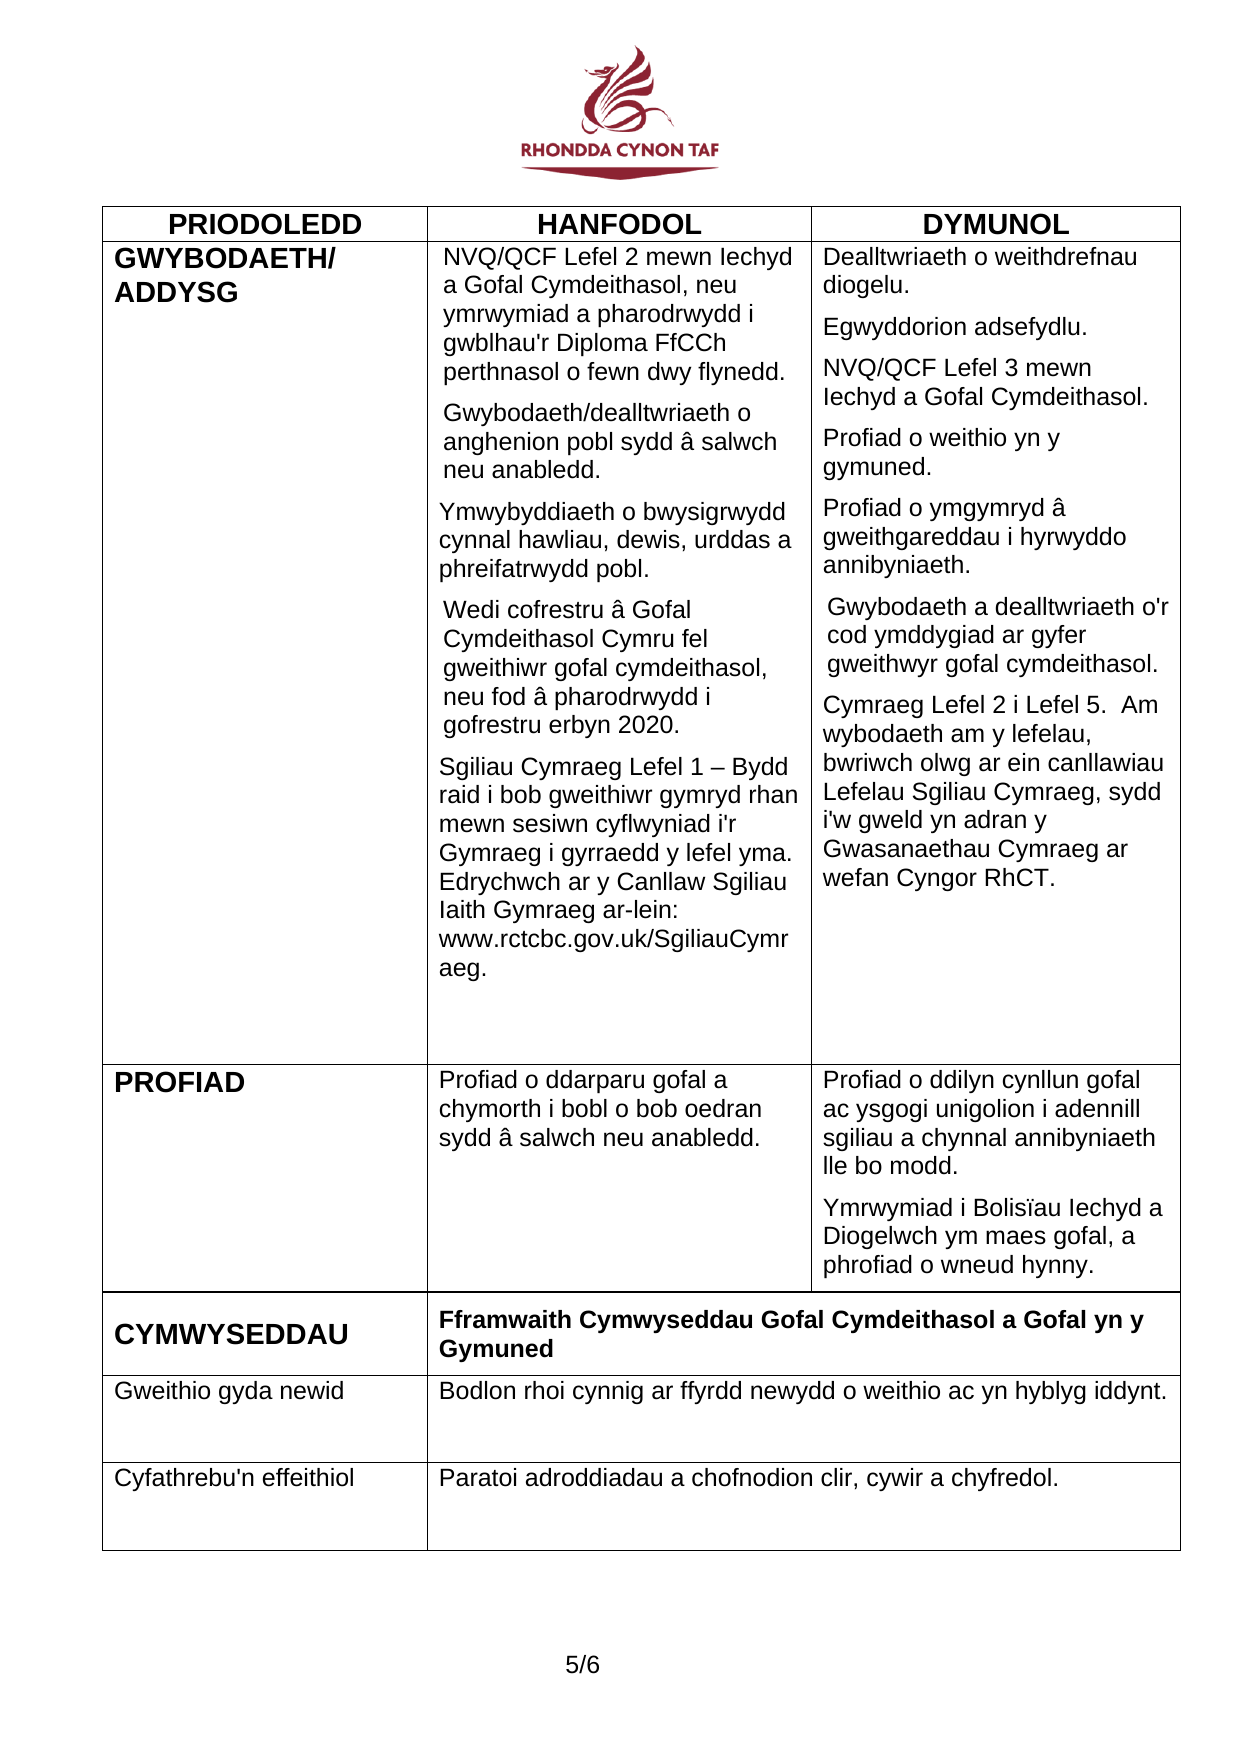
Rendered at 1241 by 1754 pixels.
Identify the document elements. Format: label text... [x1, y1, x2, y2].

table_cell PROFIAD [103, 1065, 427, 1291]
table_cell Cyfathrebu'n effeithiol [103, 1463, 427, 1549]
table_header PRIODOLEDD [103, 207, 427, 241]
table_cell Paratoi adroddiadau a chofnodion clir, cywir a chyfredol. [428, 1463, 1180, 1549]
table_header DYMUNOL [812, 207, 1180, 241]
table_header HANFODOL [428, 207, 811, 241]
table_cell Bodlon rhoi cynnig ar ffyrdd newydd o weithio ac yn hyblyg iddynt. [428, 1376, 1180, 1462]
table_cell Gweithio gyda newid [103, 1376, 427, 1462]
table_cell Profiad o ddarparu gofal a chymorth i bobl o bob oedran sydd â salwch neu anabledd. [428, 1065, 811, 1291]
table_cell CYMWYSEDDAU [103, 1293, 427, 1375]
table_cell NVQ/QCF Lefel 2 mewn Iechyd a Gofal Cymdeithasol, neu ymrwymiad a pharodrwydd i gwblhau'r Diploma FfCCh perthnasol o fewn dwy flynedd. Gwybodaeth/dealltwriaeth o anghenion pobl sydd â salwch neu anabledd. Ymwybyddiaeth o bwysigrwydd cynnal hawliau, dewis, urddas a phreifatrwydd pobl. Wedi cofrestru â Gofal Cymdeithasol Cymru fel gweithiwr gofal cymdeithasol, neu fod â pharodrwydd i gofrestru erbyn 2020. Sgiliau Cymraeg Lefel 1 – Bydd raid i bob gweithiwr gymryd rhan mewn sesiwn cyflwyniad i'r Gymraeg i gyrraedd y lefel yma. Edrychwch ar y Canllaw Sgiliau Iaith Gymraeg ar-lein: www.rctcbc.gov.uk/SgiliauCymraeg. [428, 242, 811, 1064]
table_cell Profiad o ddilyn cynllun gofal ac ysgogi unigolion i adennill sgiliau a chynnal annibyniaeth lle bo modd. Ymrwymiad i Bolisïau Iechyd a Diogelwch ym maes gofal, a phrofiad o wneud hynny. [812, 1065, 1180, 1291]
picture [521, 45, 719, 180]
table_cell Fframwaith Cymwyseddau Gofal Cymdeithasol a Gofal yn y Gymuned [428, 1293, 1180, 1375]
table_cell Dealltwriaeth o weithdrefnau diogelu. Egwyddorion adsefydlu. NVQ/QCF Lefel 3 mewn Iechyd a Gofal Cymdeithasol. Profiad o weithio yn y gymuned. Profiad o ymgymryd â gweithgareddau i hyrwyddo annibyniaeth. Gwybodaeth a dealltwriaeth o'r cod ymddygiad ar gyfer gweithwyr gofal cymdeithasol. Cymraeg Lefel 2 i Lefel 5. Am wybodaeth am y lefelau, bwriwch olwg ar ein canllawiau Lefelau Sgiliau Cymraeg, sydd i'w gweld yn adran y Gwasanaethau Cymraeg ar wefan Cyngor RhCT. [812, 242, 1180, 1064]
table_cell GWYBODAETH/ ADDYSG [103, 242, 427, 1064]
